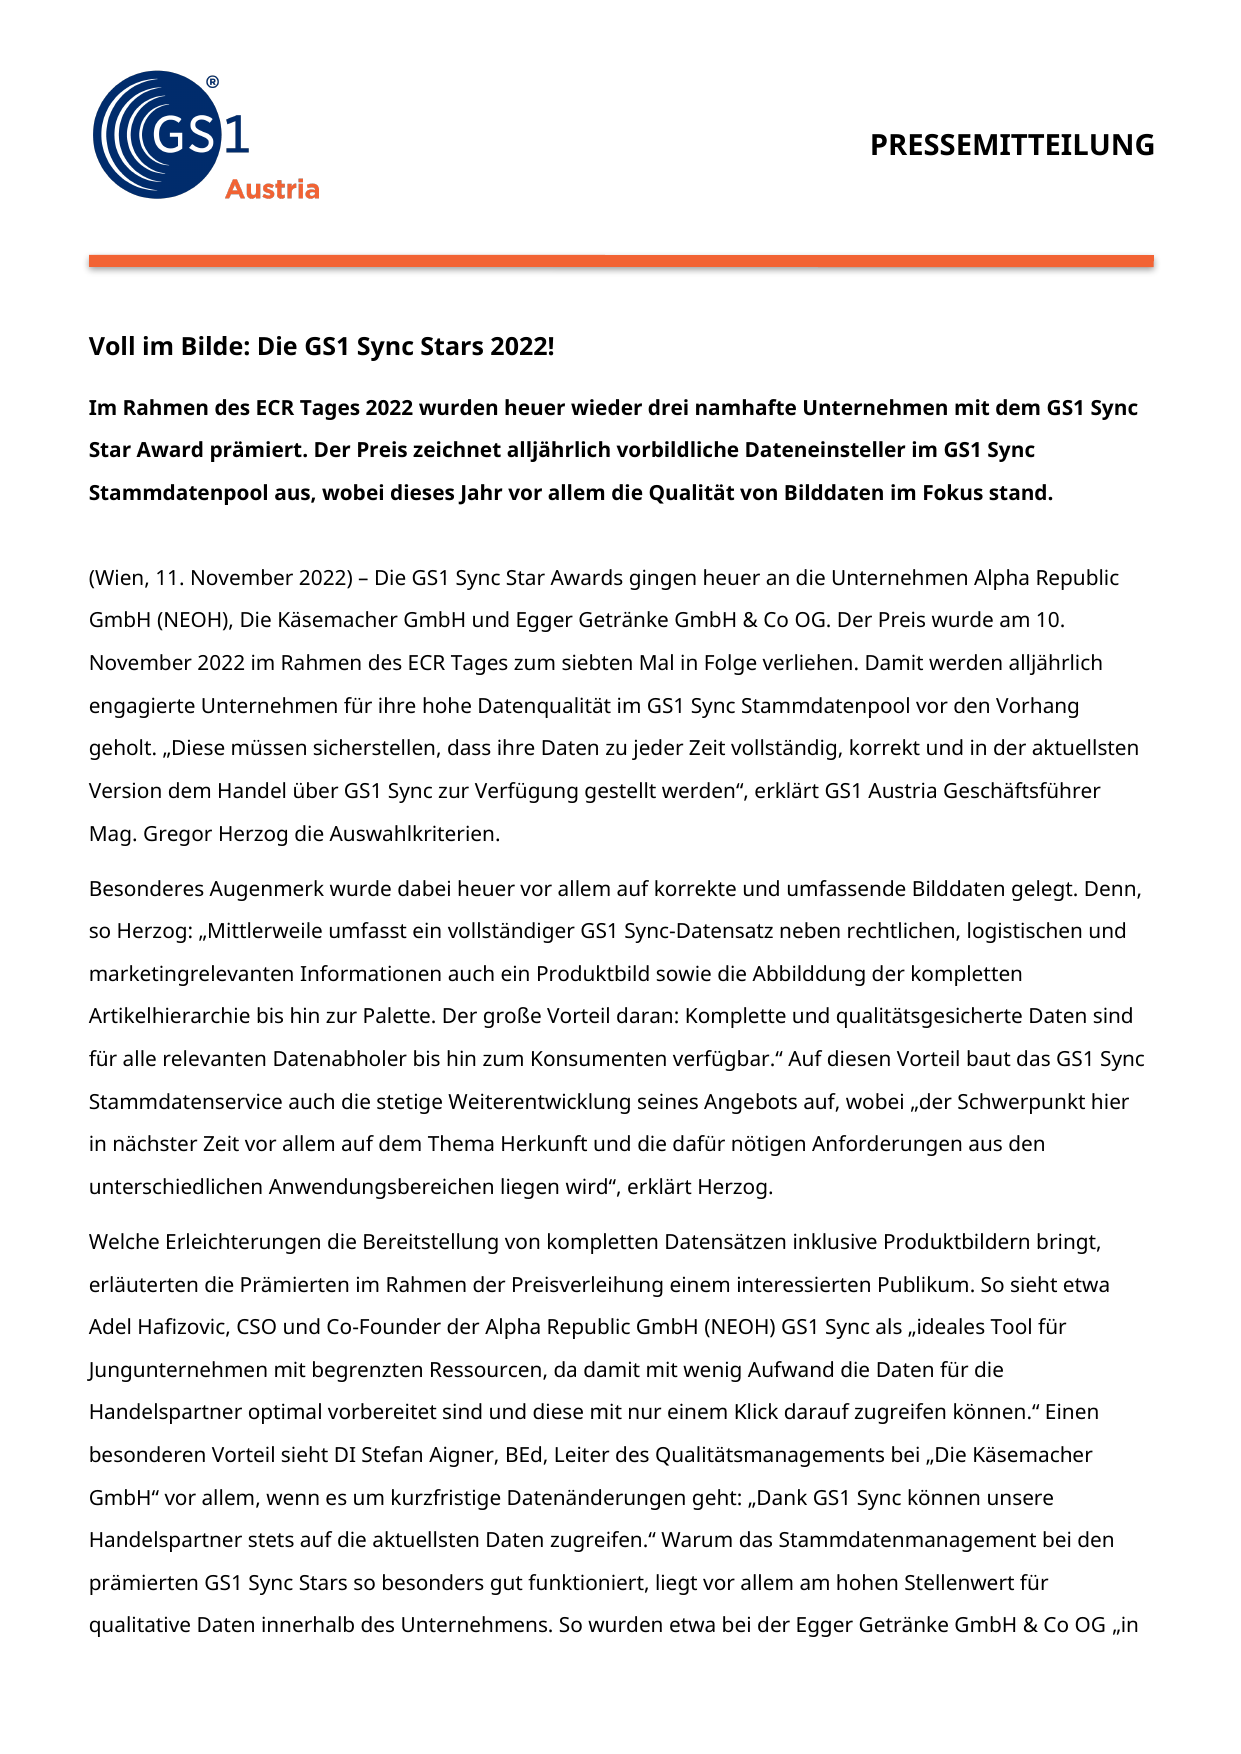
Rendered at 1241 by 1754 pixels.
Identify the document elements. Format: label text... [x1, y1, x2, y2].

text Voll im Bilde: Die GS1 Sync Stars 2022! [88, 329, 1152, 363]
picture [88, 68, 323, 205]
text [88, 1227, 1152, 1639]
text Im Rahmen des ECR Tages 2022 wurden heuer wieder drei namhafte Unternehmen mit dem GS1 Sync Star Award prämiert. Der Preis zeichnet alljährlich vorbildliche Dateneinsteller im GS1 Sync Stammdatenpool aus, wobei dieses Jahr vor allem die Qualität von Bilddaten im Fokus stand. (Wien, 11. November 2022) – Die GS1 Sync Star Awards gingen heuer an die Unternehmen Alpha Republic GmbH (NEOH), Die Käsemacher GmbH und Egger Getränke GmbH & Co OG. Der Preis wurde am 10. November 2022 im Rahmen des ECR Tages zum siebten Mal in Folge verliehen. Damit werden alljährlich engagierte Unternehmen für ihre hohe Datenqualität im GS1 Sync Stammdatenpool vor den Vorhang geholt. „Diese müssen sicherstellen, dass ihre Daten zu jeder Zeit vollständig, korrekt und in der aktuellsten Version dem Handel über GS1 Sync zur Verfügung gestellt werden“, erklärt GS1 Austria Geschäftsführer Mag. Gregor Herzog die Auswahlkriterien. [88, 393, 1152, 847]
text Besonderes Augenmerk wurde dabei heuer vor allem auf korrekte und umfassende Bilddaten gelegt. Denn, so Herzog: „Mittlerweile umfasst ein vollständiger GS1 Sync-Datensatz neben rechtlichen, logistischen und marketingrelevanten Informationen auch ein Produktbild sowie die Abbilddung der kompletten Artikelhierarchie bis hin zur Palette. Der große Vorteil daran: Komplette und qualitätsgesicherte Daten sind für alle relevanten Datenabholer bis hin zum Konsumenten verfügbar.“ Auf diesen Vorteil baut das GS1 Sync Stammdatenservice auch die stetige Weiterentwicklung seines Angebots auf, wobei „der Schwerpunkt hier in nächster Zeit vor allem auf dem Thema Herkunft und die dafür nötigen Anforderungen aus den unterschiedlichen Anwendungsbereichen liegen wird“, erklärt Herzog. [88, 874, 1152, 1200]
